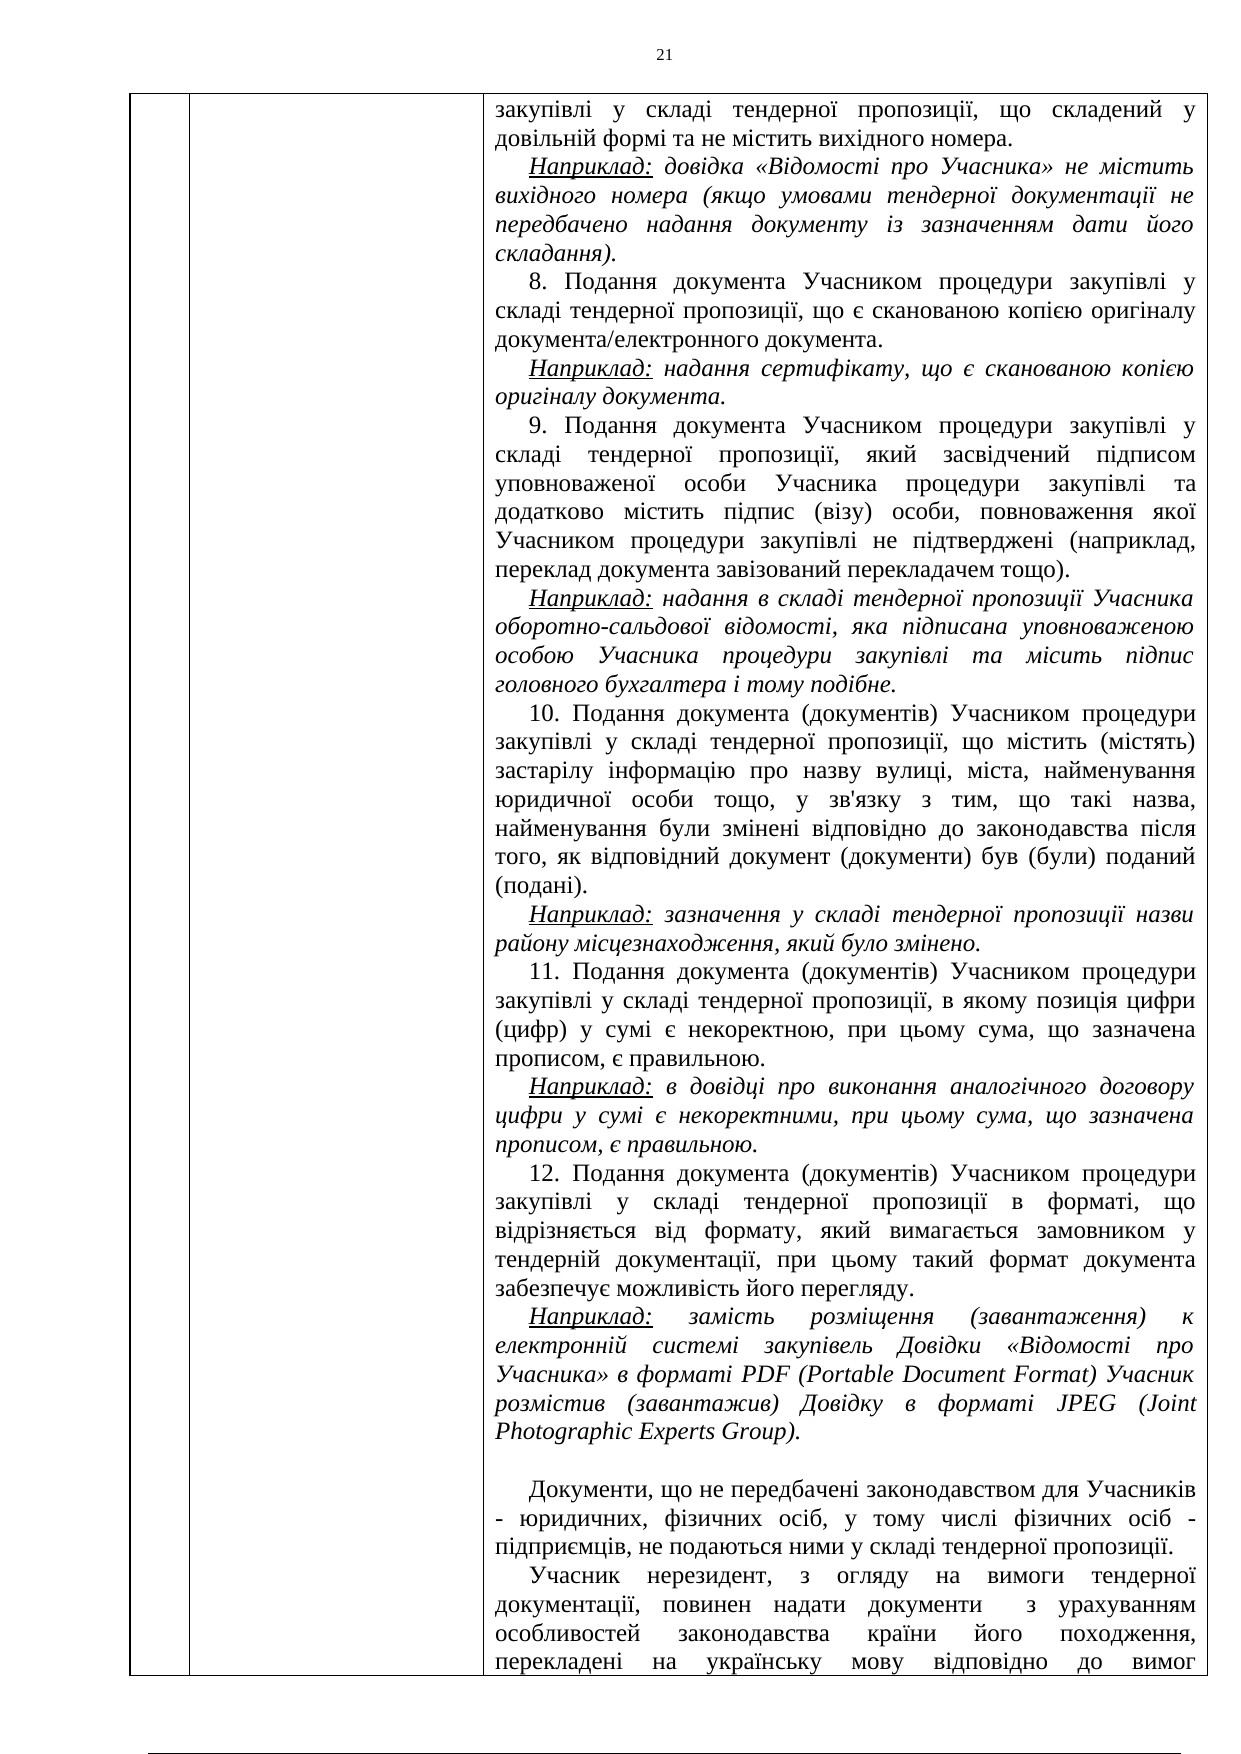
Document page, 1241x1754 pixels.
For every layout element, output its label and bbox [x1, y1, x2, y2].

table_cell [131, 94, 189, 1675]
table_cell [190, 94, 483, 1675]
table_cell [484, 94, 1207, 1675]
